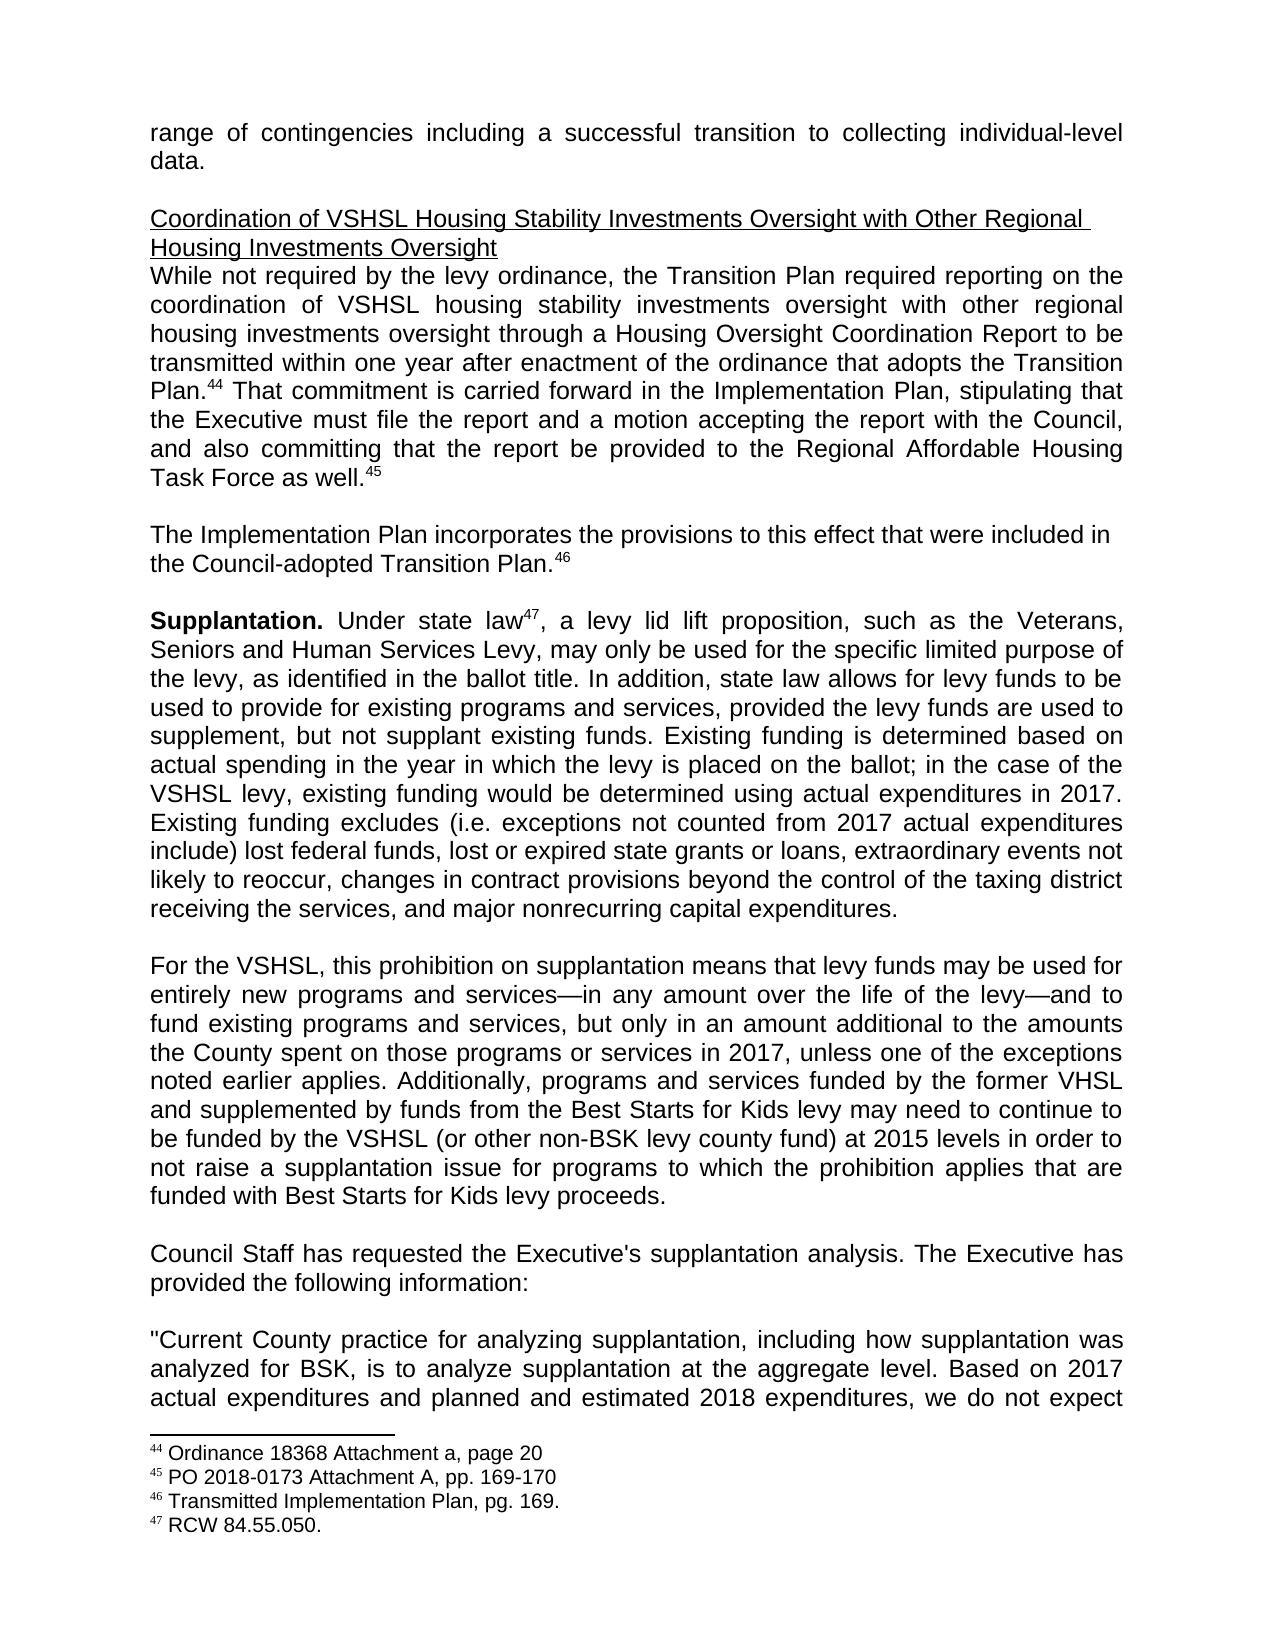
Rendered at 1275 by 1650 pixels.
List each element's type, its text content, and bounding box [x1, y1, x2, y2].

text Council Staff has requested the Executive's supplantation analysis. The Executive has provided the following information: [150, 1239, 1125, 1296]
text For the VSHSL, this prohibition on supplantation means that levy funds may be used for entirely new programs and services—in any amount over the life of the levy—and to fund existing programs and services, but only in an amount additional to the amounts the County spent on those programs or services in 2017, unless one of the exceptions noted earlier applies. Additionally, programs and services funded by the former VHSL and supplemented by funds from the Best Starts for Kids levy may need to continue to be funded by the VSHSL (or other non-BSK levy county fund) at 2015 levels in order to not raise a supplantation issue for programs to which the prohibition applies that are funded with Best Starts for Kids levy proceeds. [150, 951, 1125, 1210]
text While not required by the levy ordinance, the Transition Plan required reporting on the coordination of VSHSL housing stability investments oversight with other regional housing investments oversight through a Housing Oversight Coordination Report to be transmitted within one year after enactment of the ordinance that adopts the Transition Plan. That commitment is carried forward in the Implementation Plan, stipulating that the Executive must file the report and a motion accepting the report with the Council, and also committing that the report be provided to the Regional Affordable Housing Task Force as well. [150, 261, 1125, 491]
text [150, 1325, 1125, 1411]
text Coordination of VSHSL Housing Stability Investments Oversight with Other Regional Housing Investments Oversight [150, 204, 1125, 261]
text The Implementation Plan incorporates the provisions to this effect that were included in the Council-adopted Transition Plan. [150, 520, 1125, 577]
text Supplantation. Under state law, a levy lid lift proposition, such as the Veterans, Seniors and Human Services Levy, may only be used for the specific limited purpose of the levy, as identified in the ballot title. In addition, state law allows for levy funds to be used to provide for existing programs and services, provided the levy funds are used to supplement, but not supplant existing funds. Existing funding is determined based on actual spending in the year in which the levy is placed on the ballot; in the case of the VSHSL levy, existing funding would be determined using actual expenditures in 2017. Existing funding excludes (i.e. exceptions not counted from 2017 actual expenditures include) lost federal funds, lost or expired state grants or loans, extraordinary events not likely to reoccur, changes in contract provisions beyond the control of the taxing district receiving the services, and major nonrecurring capital expenditures. [150, 606, 1125, 922]
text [150, 117, 1125, 175]
